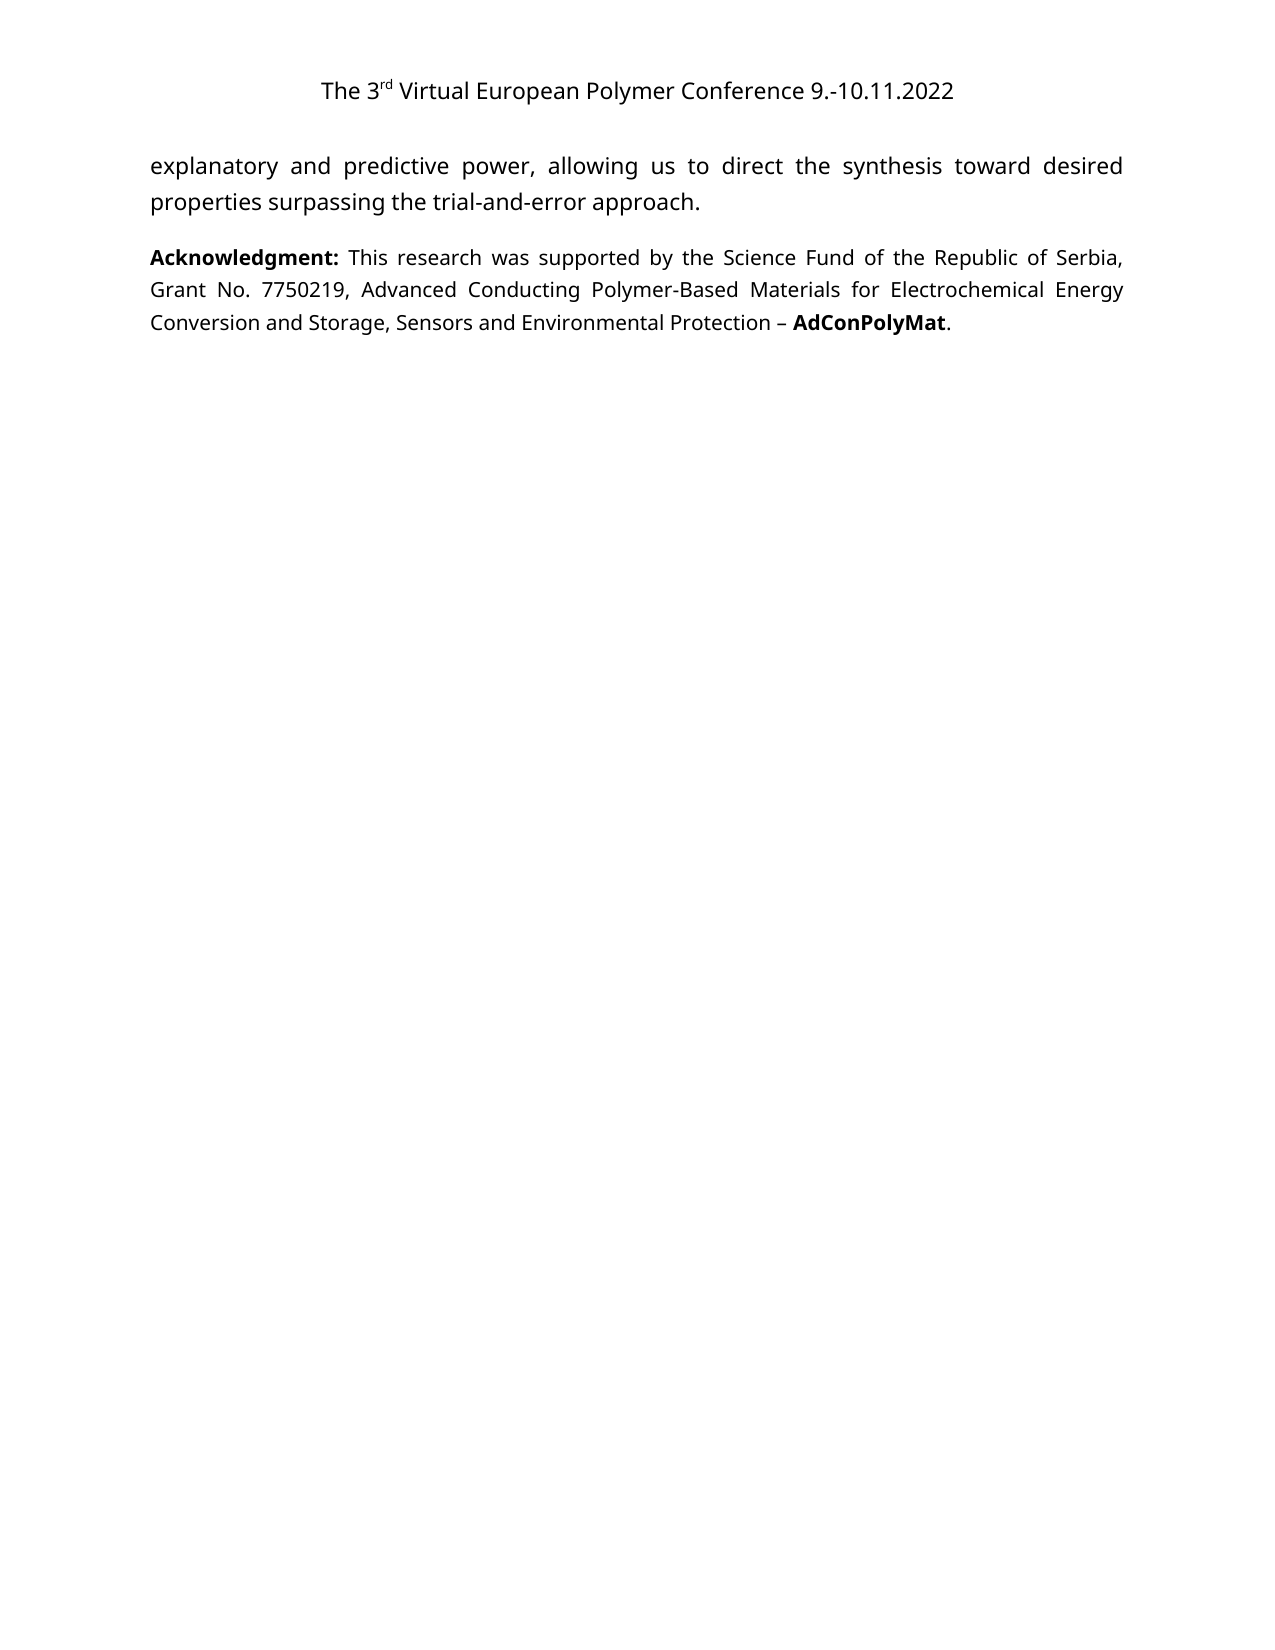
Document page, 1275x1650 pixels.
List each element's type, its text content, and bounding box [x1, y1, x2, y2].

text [150, 150, 1125, 217]
text Acknowledgment: This research was supported by the Science Fund of the Republic of Serbia, Grant No. 7750219, Advanced Conducting Polymer-Based Materials for Electrochemical Energy Conversion and Storage, Sensors and Environmental Protection – AdConPolyMat. [150, 243, 1125, 336]
